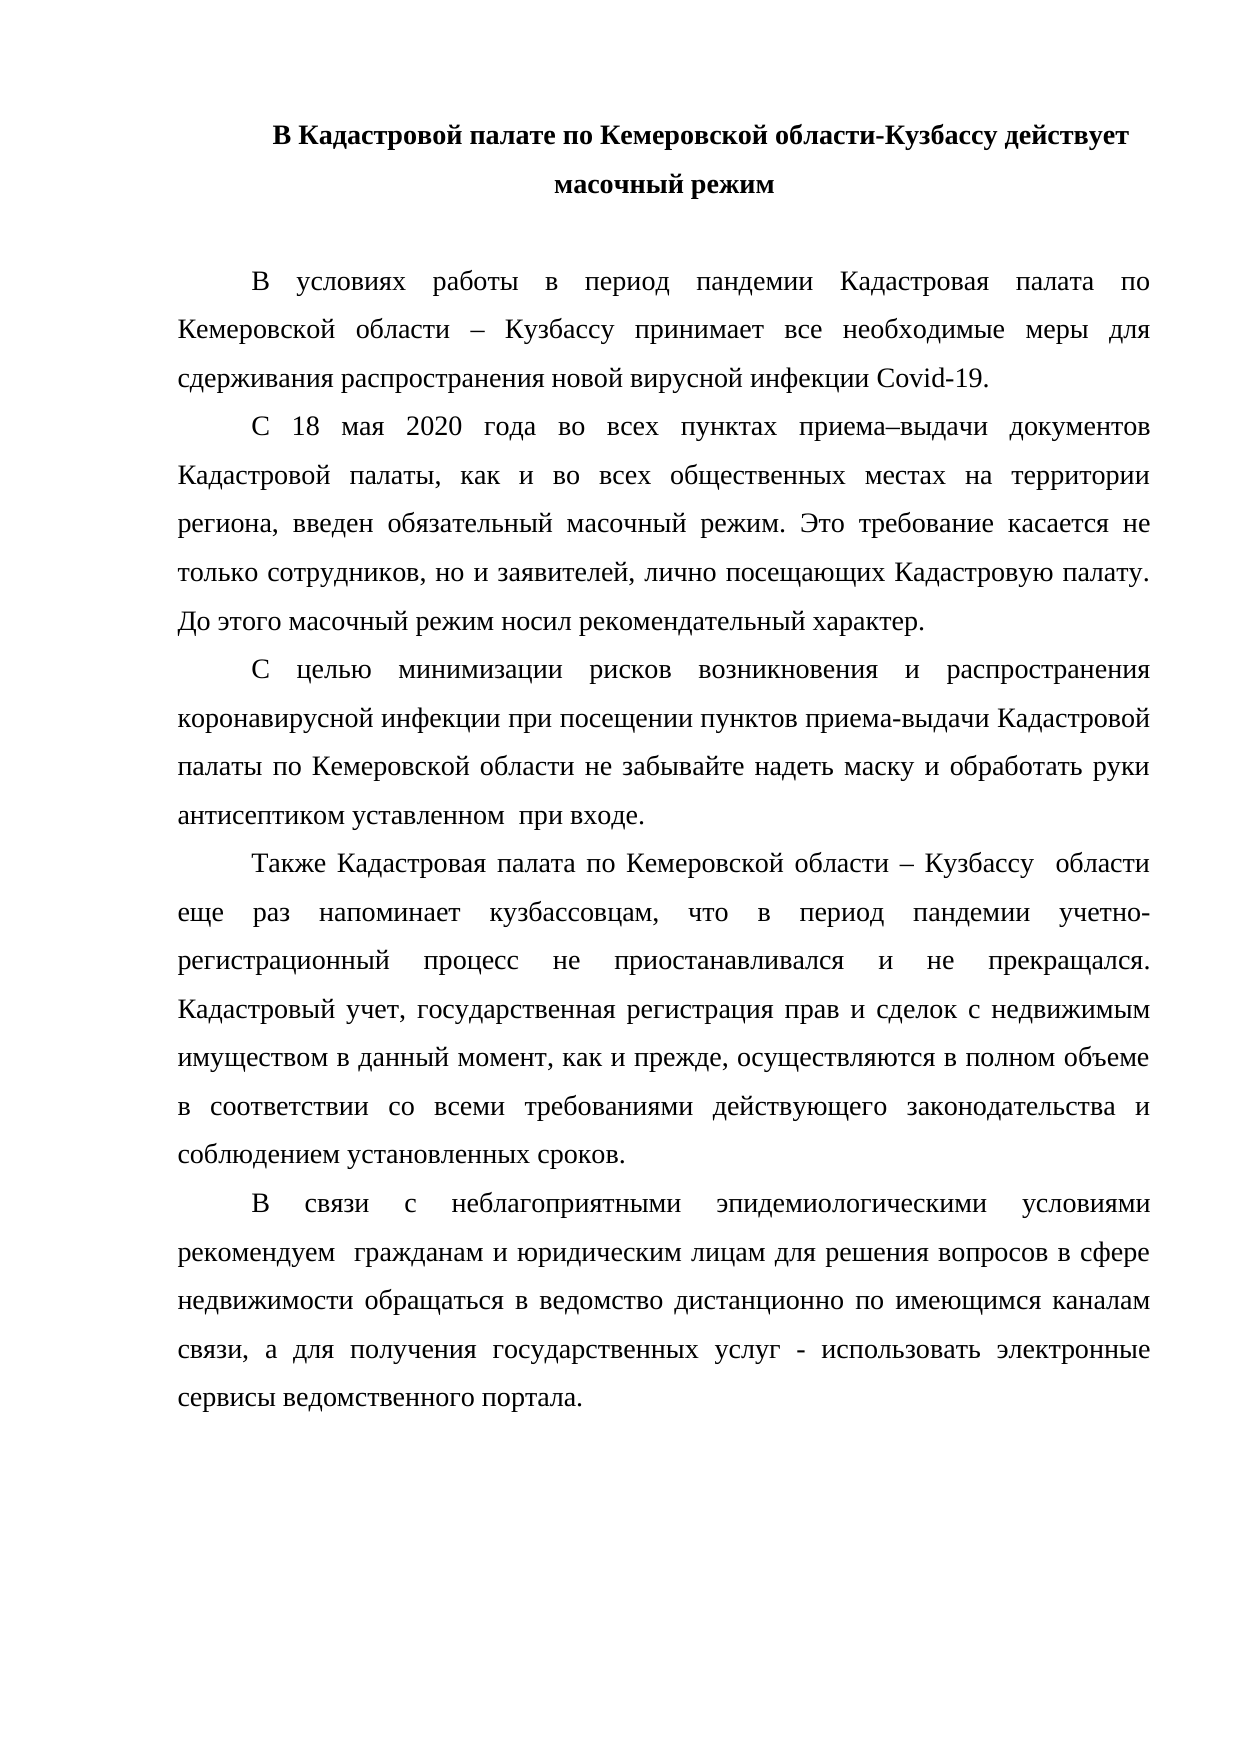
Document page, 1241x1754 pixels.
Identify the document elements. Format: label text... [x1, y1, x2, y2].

text В Кадастровой палате по Кемеровской области-Кузбассу действует масочный режим [177, 118, 1152, 199]
text С целью минимизации рисков возникновения и распространения коронавирусной инфекции при посещении пунктов приема-выдачи Кадастровой палаты по Кемеровской области не забывайте надеть маску и обработать руки антисептиком уставленном при входе. [177, 652, 1152, 830]
text Также Кадастровая палата по Кемеровской области – Кузбассу области еще раз напоминает кузбассовцам, что в период пандемии учетно-регистрационный процесс не приостанавливался и не прекращался. Кадастровый учет, государственная регистрация прав и сделок с недвижимым имуществом в данный момент, как и прежде, осуществляются в полном объеме в соответствии со всеми требованиями действующего законодательства и соблюдением установленных сроков. [177, 846, 1152, 1170]
text С 18 мая 2020 года во всех пунктах приема–выдачи документов Кадастровой палаты, как и во всех общественных местах на территории региона, введен обязательный масочный режим. Это требование касается не только сотрудников, но и заявителей, лично посещающих Кадастровую палату. До этого масочный режим носил рекомендательный характер. [177, 409, 1152, 636]
text В условиях работы в период пандемии Кадастровая палата по Кемеровской области – Кузбассу принимает все необходимые меры для сдерживания распространения новой вирусной инфекции Covid-19. [177, 264, 1152, 393]
text В связи с неблагоприятными эпидемиологическими условиями рекомендуем гражданам и юридическим лицам для решения вопросов в сфере недвижимости обращаться в ведомство дистанционно по имеющимся каналам связи, а для получения государственных услуг - использовать электронные сервисы ведомственного портала. [177, 1186, 1152, 1413]
